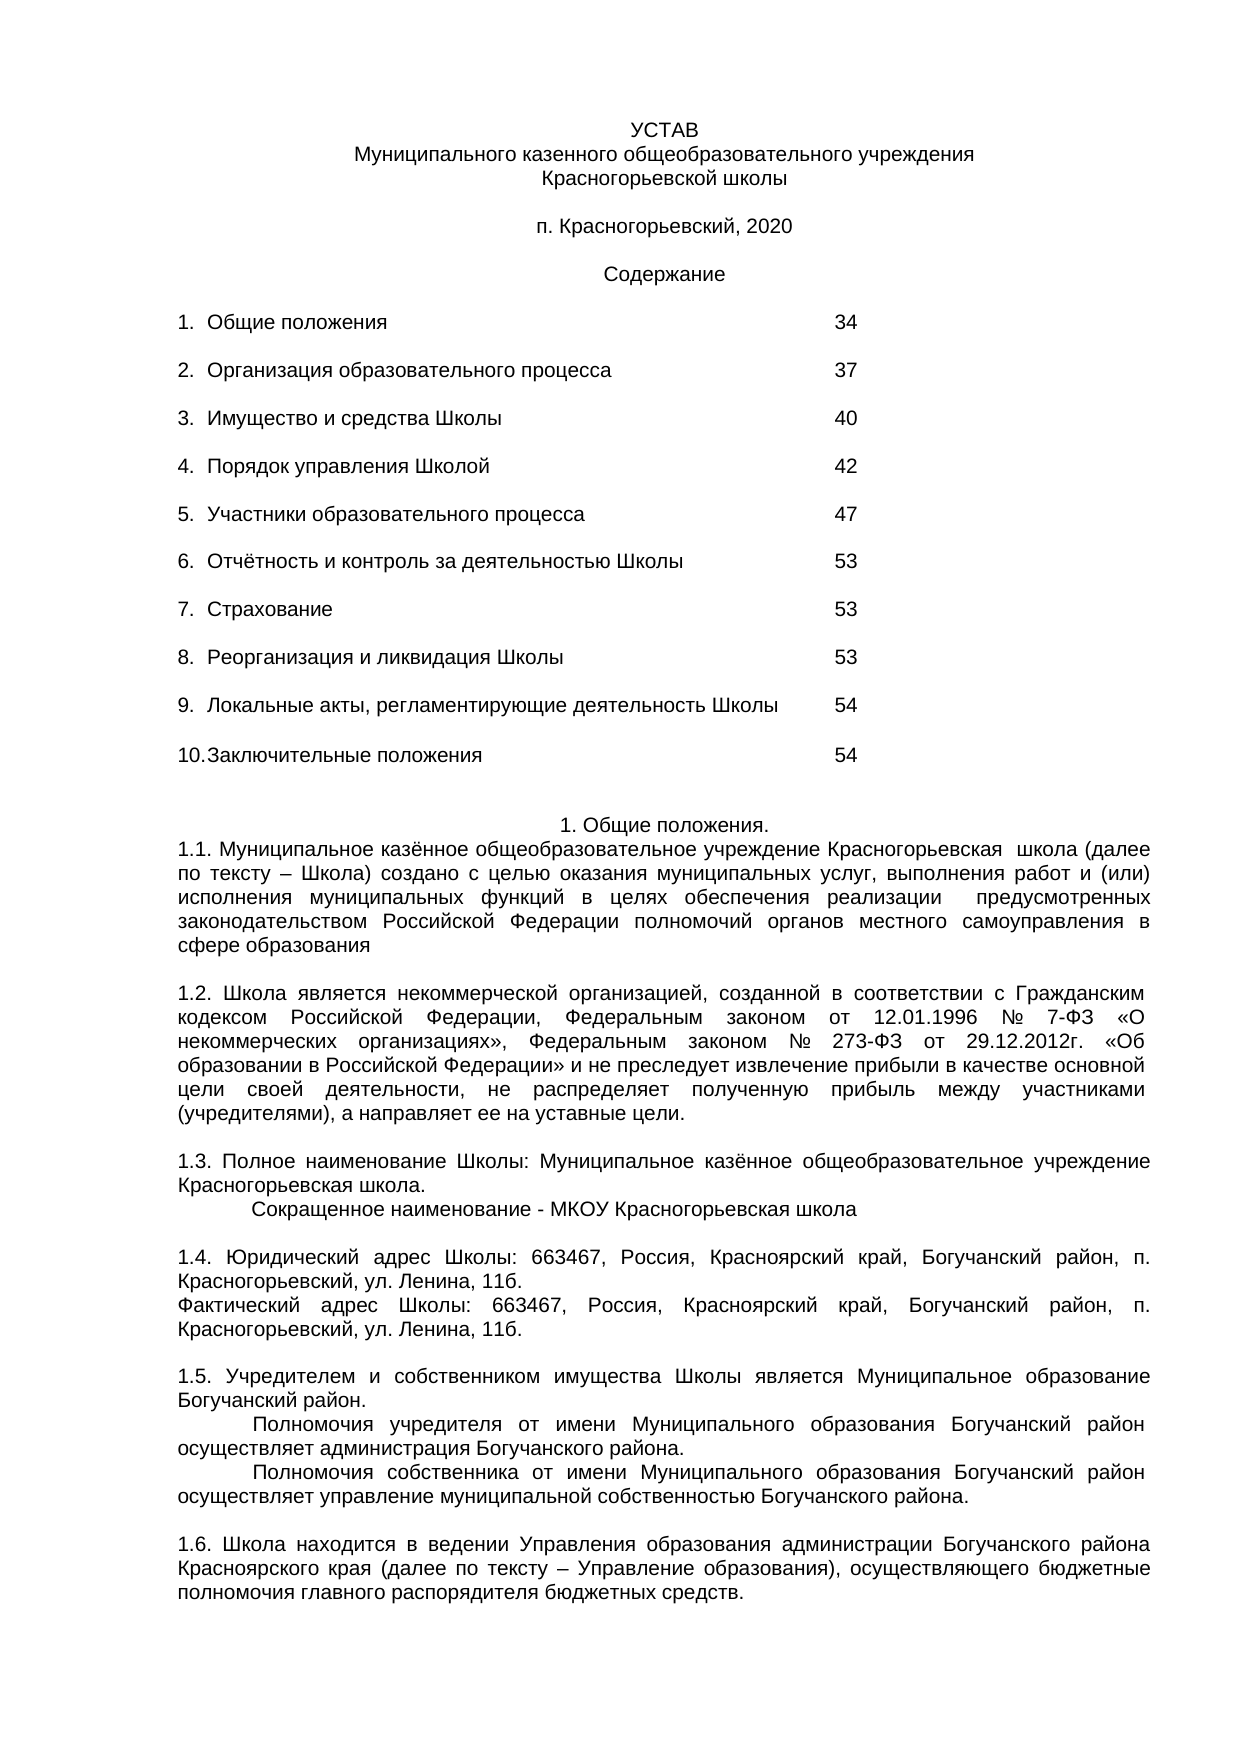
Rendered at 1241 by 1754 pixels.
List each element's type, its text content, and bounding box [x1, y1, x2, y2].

text 1.2. Школа является некоммерческой организацией, созданной в соответствии с Гражданским кодексом Российской Федерации, Федеральным законом от 12.01.1996 № 7-ФЗ «О некоммерческих организациях», Федеральным законом № 273-ФЗ от 29.12.2012г. «Об образовании в Российской Федерации» и не преследует извлечение прибыли в качестве основной цели своей деятельности, не распределяет полученную прибыль между участниками (учредителями), а направляет ее на уставные цели. [177, 981, 1146, 1125]
table_header 34 [823, 310, 928, 358]
table_cell Локальные акты, регламентирующие деятельность Школы [166, 693, 823, 742]
text 1.6. Школа находится в ведении Управления образования администрации Богучанского района Красноярского края (далее по тексту – Управление образования), осуществляющего бюджетные полномочия главного распорядителя бюджетных средств. [177, 1532, 1152, 1604]
text п. Красногорьевский, 2020 [177, 214, 1152, 238]
text Полномочия собственника от имени Муниципального образования Богучанский район осуществляет управление муниципальной собственностью Богучанского района. [177, 1460, 1146, 1508]
table_cell 53 [823, 597, 928, 645]
text Содержание [177, 262, 1152, 286]
table_cell 42 [823, 454, 928, 501]
text Муниципального казенного общеобразовательного учреждения [177, 142, 1152, 166]
text 1.3. Полное наименование Школы: Муниципальное казённое общеобразовательное учреждение Красногорьевская школа. [177, 1149, 1152, 1197]
table_cell 54 [823, 743, 928, 789]
table_cell Отчётность и контроль за деятельностью Школы [166, 549, 823, 597]
text 1.5. Учредителем и собственником имущества Школы является Муниципальное образование Богучанский район. [177, 1364, 1152, 1412]
table_cell 47 [823, 501, 928, 549]
table_header Общие положения [166, 310, 823, 358]
table_cell 40 [823, 406, 928, 453]
table_cell 53 [823, 645, 928, 693]
text Полномочия учредителя от имени Муниципального образования Богучанский район осуществляет администрация Богучанского района. [177, 1412, 1146, 1460]
table_cell Порядок управления Школой [166, 454, 823, 501]
table_cell Участники образовательного процесса [166, 501, 823, 549]
table_cell Заключительные положения [166, 743, 823, 789]
table_cell 37 [823, 358, 928, 406]
text 1.4. Юридический адрес Школы: 663467, Россия, Красноярский край, Богучанский район, п. Красногорьевский, ул. Ленина, 11б. [177, 1244, 1152, 1292]
table_cell Организация образовательного процесса [166, 358, 823, 406]
text Красногорьевской школы [177, 166, 1152, 190]
text 1. Общие положения. [177, 813, 1152, 837]
text Фактический адрес Школы: 663467, Россия, Красноярский край, Богучанский район, п. Красногорьевский, ул. Ленина, 11б. [177, 1292, 1152, 1340]
table_cell 53 [823, 549, 928, 597]
text 1.1. Муниципальное казённое общеобразовательное учреждение Красногорьевская школа (далее по тексту – Школа) создано с целью оказания муниципальных услуг, выполнения работ и (или) исполнения муниципальных функций в целях обеспечения реализации предусмотренных законодательством Российской Федерации полномочий органов местного самоуправления в сфере образования [177, 837, 1152, 957]
table_cell 54 [823, 693, 928, 742]
text Сокращенное наименование - МКОУ Красногорьевская школа [178, 1197, 1152, 1221]
table_cell Страхование [166, 597, 823, 645]
text УСТАВ [177, 118, 1152, 142]
table_cell Реорганизация и ликвидация Школы [166, 645, 823, 693]
table_cell Имущество и средства Школы [166, 406, 823, 453]
